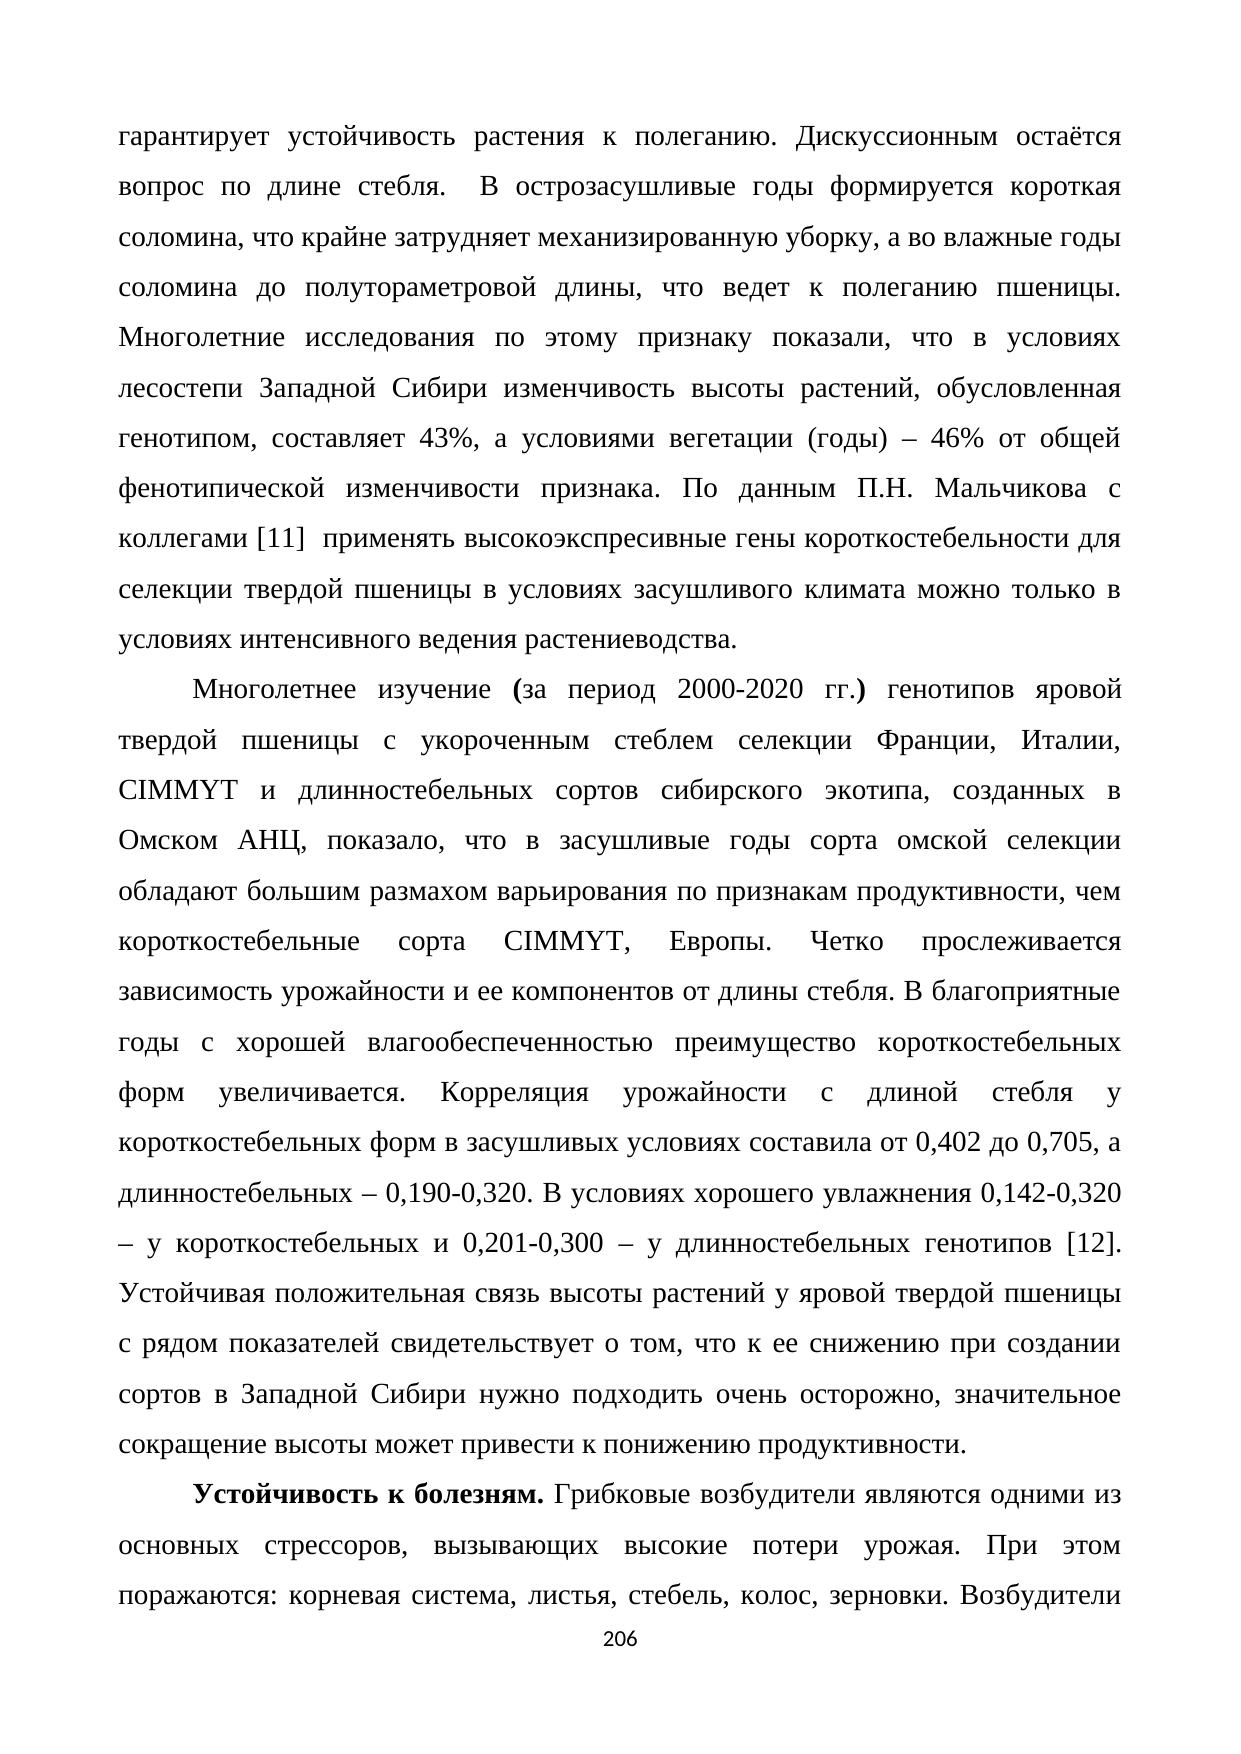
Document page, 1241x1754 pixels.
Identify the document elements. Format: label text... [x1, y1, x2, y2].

text Многолетнее изучение (за период 2000-2020 гг.) генотипов яровой твердой пшеницы с укороченным стеблем селекции Франции, Италии, CIMMYT и длинностебельных сортов сибирского экотипа, созданных в Омском АНЦ, показало, что в засушливые годы сорта омской селекции обладают большим размахом варьирования по признакам продуктивности, чем короткостебельные сорта CIMMYT, Европы. Четко прослеживается зависимость урожайности и ее компонентов от длины стебля. В благоприятные годы с хорошей влагообеспеченностью преимущество короткостебельных форм увеличивается. Корреляция урожайности с длиной стебля у короткостебельных форм в засушливых условиях составила от 0,402 до 0,705, а длинностебельных – 0,190-0,320. В условиях хорошего увлажнения 0,142-0,320 – у короткостебельных и 0,201-0,300 – у длинностебельных генотипов [12]. Устойчивая положительная связь высоты растений у яровой твердой пшеницы с рядом показателей свидетельствует о том, что к ее снижению при создании сортов в Западной Сибири нужно подходить очень осторожно, значительное сокращение высоты может привести к понижению продуктивности. [118, 672, 1122, 1460]
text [118, 118, 1122, 655]
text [118, 1477, 1122, 1611]
